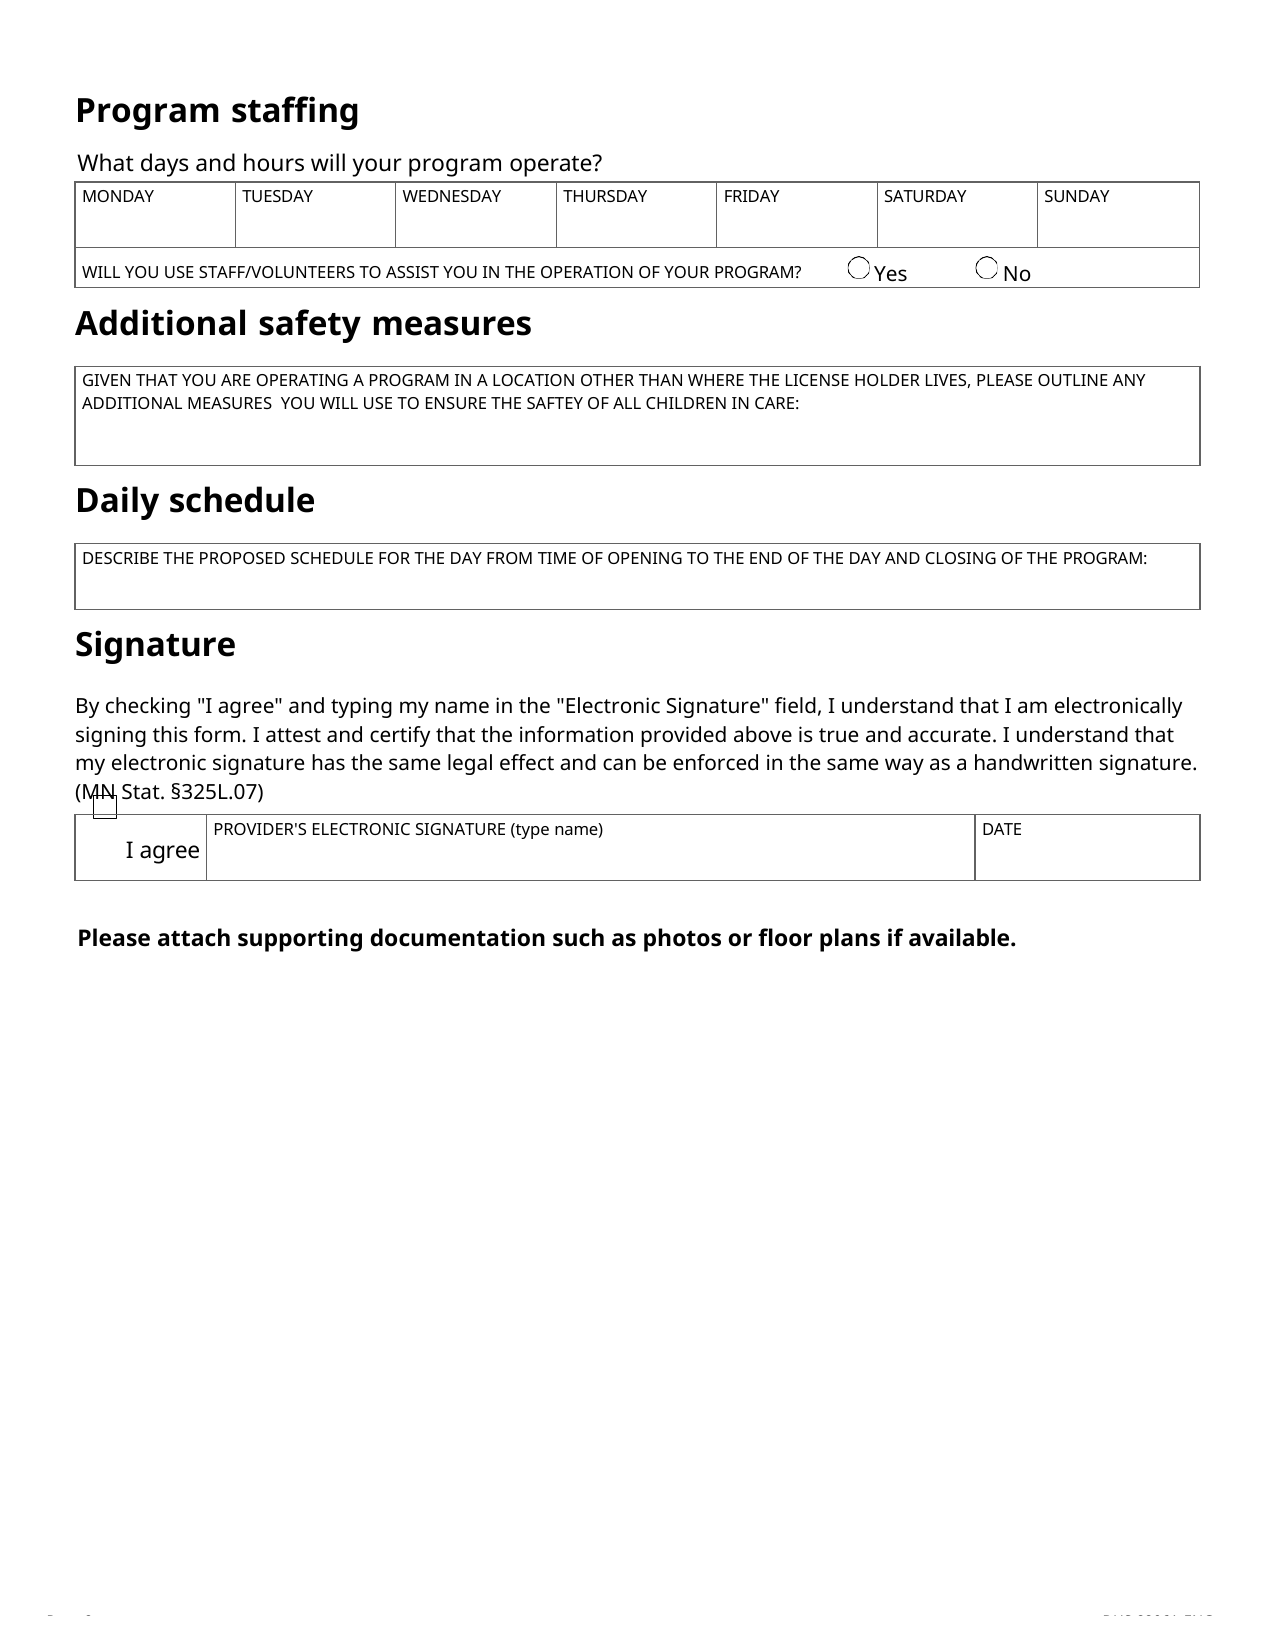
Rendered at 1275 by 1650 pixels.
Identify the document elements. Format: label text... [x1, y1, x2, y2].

table_header I agree [76, 815, 206, 880]
table_header FRIDAY [717, 183, 877, 247]
text Additional safety measures [75, 299, 1248, 345]
text What days and hours will your program operate? [77, 147, 1248, 178]
table_header THURSDAY [557, 183, 716, 247]
table_header GIVEN THAT YOU ARE OPERATING A PROGRAM IN A LOCATION OTHER THAN WHERE THE LICENSE HOLDER LIVES, PLEASE OUTLINE ANY ADDITIONAL MEASURES YOU WILL USE TO ENSURE THE SAFTEY OF ALL CHILDREN IN CARE: [76, 367, 1199, 464]
text Please attach supporting documentation such as photos or floor plans if available. [77, 922, 1248, 953]
table_header SUNDAY [1038, 183, 1199, 247]
table_cell WILL YOU USE STAFF/VOLUNTEERS TO ASSIST YOU IN THE OPERATION OF YOUR PROGRAM? Yes No [76, 248, 1199, 287]
table_header WEDNESDAY [396, 183, 556, 247]
text By checking "I agree" and typing my name in the "Electronic Signature" field, I understand that I am electronically signing this form. I attest and certify that the information provided above is true and accurate. I understand that my electronic signature has the same legal effect and can be enforced in the same way as a handwritten signature. (MN Stat. §325L.07) [75, 692, 1199, 805]
picture [847, 256, 870, 279]
table_header DATE [976, 815, 1199, 880]
table_header DESCRIBE THE PROPOSED SCHEDULE FOR THE DAY FROM TIME OF OPENING TO THE END OF THE DAY AND CLOSING OF THE PROGRAM: [76, 544, 1199, 609]
text Daily schedule [75, 477, 1248, 522]
table_header SATURDAY [878, 183, 1037, 247]
table_header MONDAY [76, 183, 235, 247]
picture [975, 256, 998, 279]
text Program staffing [75, 87, 1248, 132]
table_header TUESDAY [236, 183, 395, 247]
text Signature [75, 621, 1248, 667]
table_header PROVIDER'S ELECTRONIC SIGNATURE (type name) [207, 815, 974, 880]
